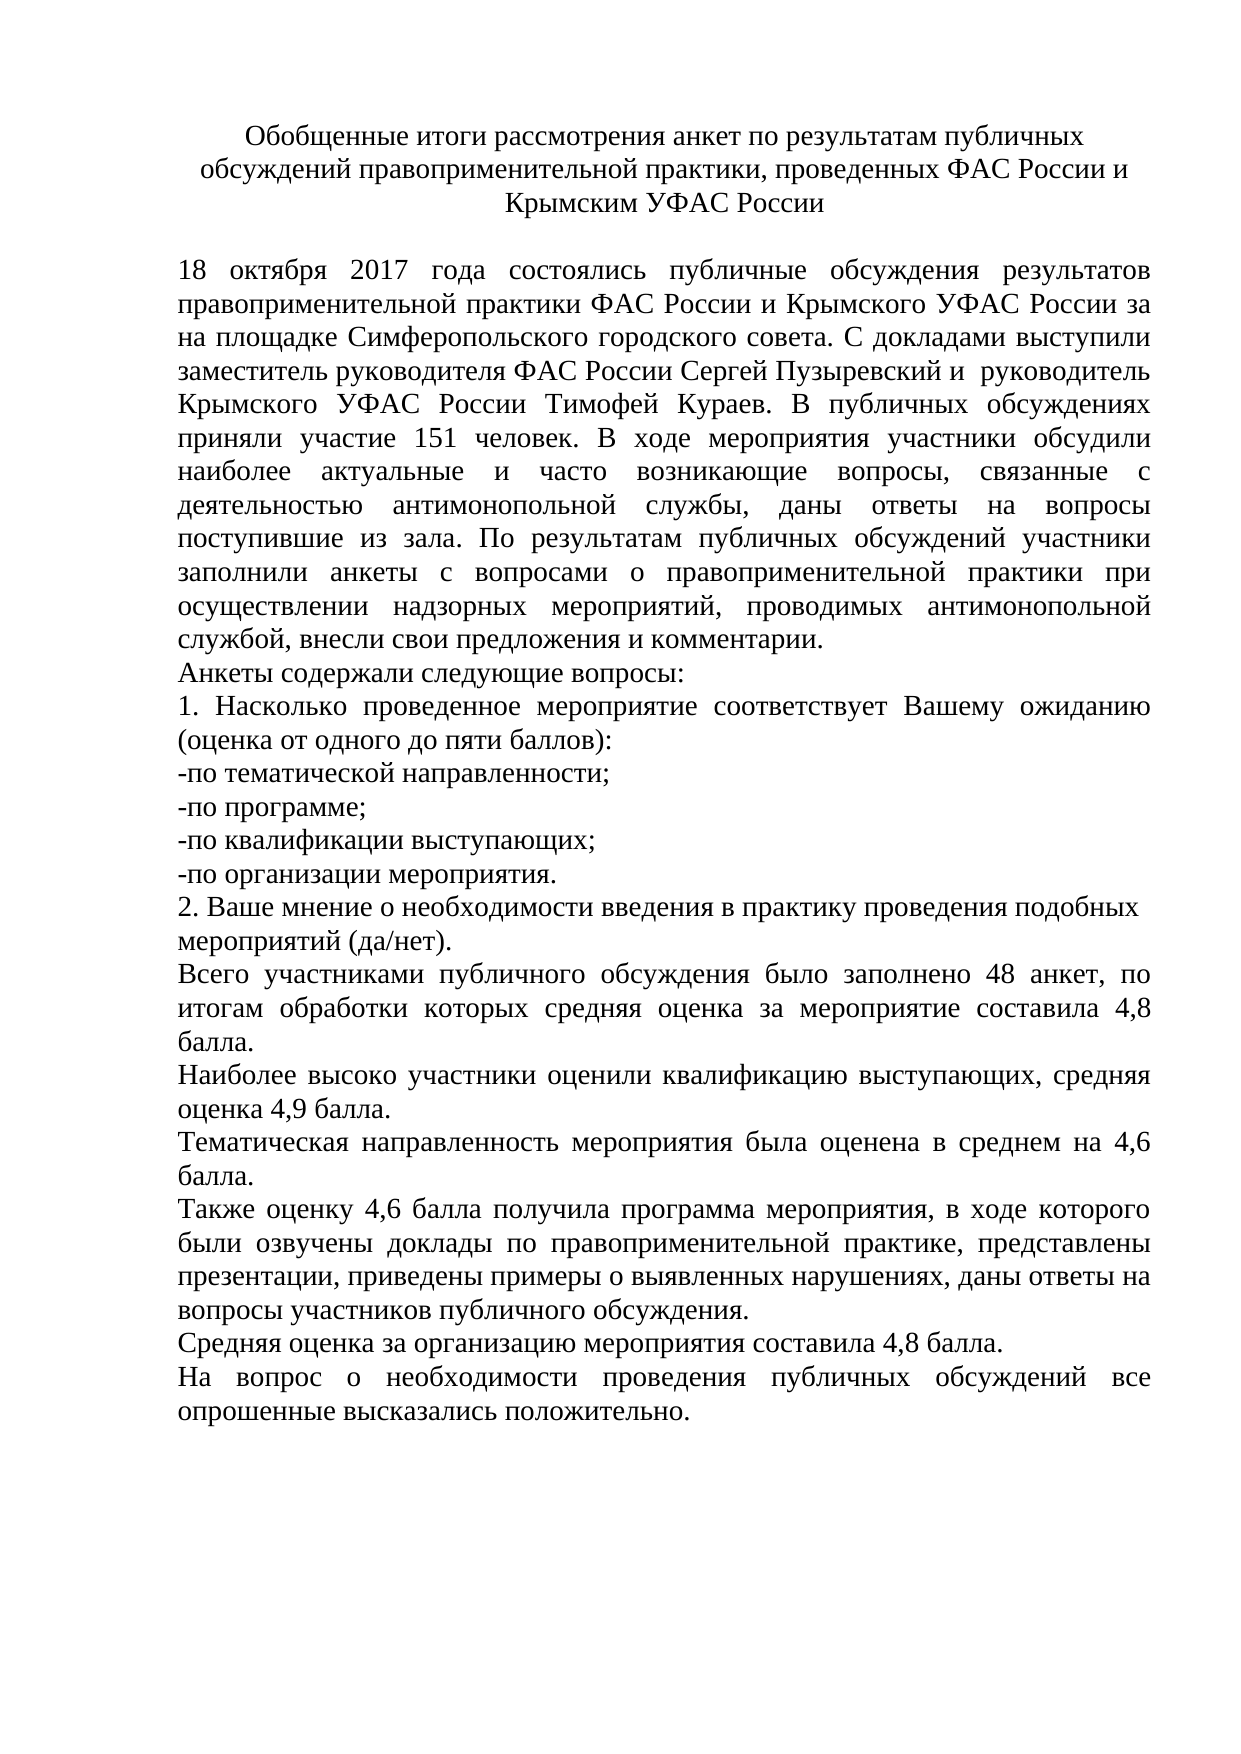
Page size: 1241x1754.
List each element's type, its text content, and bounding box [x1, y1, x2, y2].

text Средняя оценка за организацию мероприятия составила 4,8 балла. [177, 1326, 1152, 1359]
text 2. Ваше мнение о необходимости введения в практику проведения подобных [177, 889, 1152, 923]
text Также оценку 4,6 балла получила программа мероприятия, в ходе которого были озвучены доклады по правоприменительной практике, представлены презентации, приведены примеры о выявленных нарушениях, даны ответы на вопросы участников публичного обсуждения. [177, 1191, 1152, 1326]
text -по организации мероприятия. [177, 856, 1152, 889]
text обсуждений правоприменительной практики, проведенных ФАС России и Крымским УФАС России [177, 152, 1152, 219]
text мероприятий (да/нет). [177, 923, 1152, 957]
text Обобщенные итоги рассмотрения анкет по результатам публичных [177, 118, 1152, 152]
text 18 октября 2017 года состоялись публичные обсуждения результатов правоприменительной практики ФАС России и Крымского УФАС России за на площадке Симферопольского городского совета. С докладами выступили заместитель руководителя ФАС России Сергей Пузыревский и руководитель Крымского УФАС России Тимофей Кураев. В публичных обсуждениях приняли участие 151 человек. В ходе мероприятия участники обсудили наиболее актуальные и часто возникающие вопросы, связанные с деятельностью антимонопольной службы, даны ответы на вопросы поступившие из зала. По результатам публичных обсуждений участники заполнили анкеты с вопросами о правоприменительной практики при осуществлении надзорных мероприятий, проводимых антимонопольной службой, внесли свои предложения и комментарии. [177, 252, 1152, 655]
text 1. Насколько проведенное мероприятие соответствует Вашему ожиданию (оценка от одного до пяти баллов): [177, 688, 1152, 755]
text Анкеты содержали следующие вопросы: [177, 655, 1152, 688]
text -по тематической направленности; [177, 755, 1152, 789]
text -по квалификации выступающих; [177, 822, 1152, 856]
text Тематическая направленность мероприятия была оценена в среднем на 4,6 балла. [177, 1124, 1152, 1191]
text Наиболее высоко участники оценили квалификацию выступающих, средняя оценка 4,9 балла. [177, 1057, 1152, 1124]
text -по программе; [177, 789, 1152, 822]
text На вопрос о необходимости проведения публичных обсуждений все опрошенные высказались положительно. [177, 1359, 1152, 1426]
text Всего участниками публичного обсуждения было заполнено 48 анкет, по итогам обработки которых средняя оценка за мероприятие составила 4,8 балла. [177, 957, 1152, 1057]
